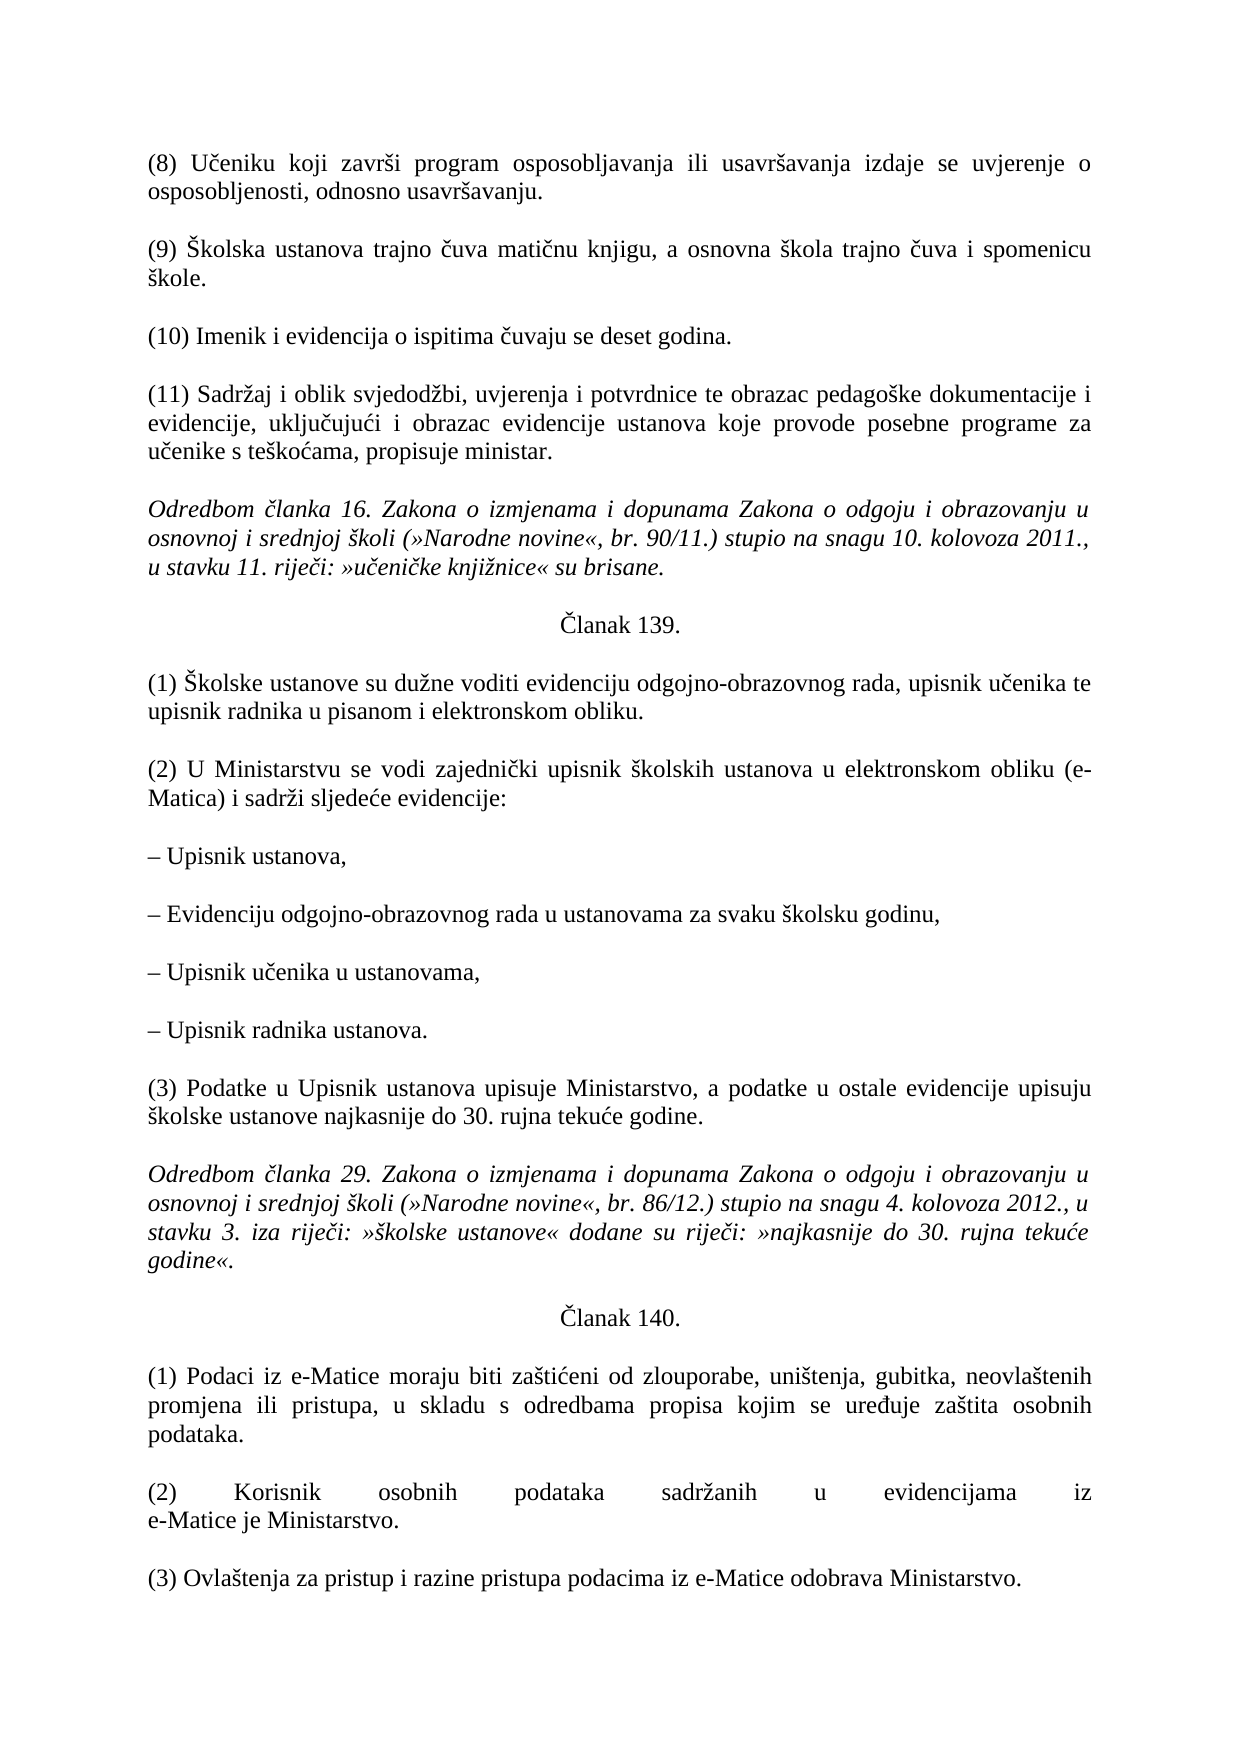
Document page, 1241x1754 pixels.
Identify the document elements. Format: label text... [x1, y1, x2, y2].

text Članak 140. [148, 1303, 1093, 1332]
text Članak 139. [148, 610, 1093, 638]
text Odredbom članka 16. Zakona o izmjenama i dopunama Zakona o odgoju i obrazovanju u osnovnoj i srednjoj školi (»Narodne novine«, br. 90/11.) stupio na snagu 10. kolovoza 2011., u stavku 11. riječi: »učeničke knjižnice« su brisane. [148, 494, 1093, 581]
text (2) U Ministarstvu se vodi zajednički upisnik školskih ustanova u elektronskom obliku (e-Matica) i sadrži sljedeće evidencije: [148, 754, 1093, 812]
text – Upisnik radnika ustanova. [148, 1015, 1093, 1043]
text – Evidenciju odgojno-obrazovnog rada u ustanovama za svaku školsku godinu, [148, 899, 1093, 928]
text (1) Školske ustanove su dužne voditi evidenciju odgojno-obrazovnog rada, upisnik učenika te upisnik radnika u pisanom i elektronskom obliku. [148, 668, 1093, 725]
text (1) Podaci iz e-Matice moraju biti zaštićeni od zlouporabe, uništenja, gubitka, neovlaštenih promjena ili pristupa, u skladu s odredbama propisa kojim se uređuje zaštita osobnih podataka. [148, 1361, 1093, 1448]
text (11) Sadržaj i oblik svjedodžbi, uvjerenja i potvrdnice te obrazac pedagoške dokumentacije i evidencije, uključujući i obrazac evidencije ustanova koje provode posebne programe za učenike s teškoćama, propisuje ministar. [148, 379, 1093, 465]
text (3) Podatke u Upisnik ustanova upisuje Ministarstvo, a podatke u ostale evidencije upisuju školske ustanove najkasnije do 30. rujna tekuće godine. [148, 1073, 1093, 1130]
text (2) Korisnik osobnih podataka sadržanih u evidencijama iz e-Matice je Ministarstvo. [148, 1477, 1093, 1534]
text (10) Imenik i evidencija o ispitima čuvaju se deset godina. [148, 321, 1093, 350]
text (3) Ovlaštenja za pristup i razine pristupa podacima iz e-Matice odobrava Ministarstvo. [148, 1563, 1093, 1592]
text – Upisnik ustanova, [148, 841, 1093, 870]
text (9) Školska ustanova trajno čuva matičnu knjigu, a osnovna škola trajno čuva i spomenicu škole. [148, 234, 1093, 292]
text (8) Učeniku koji završi program osposobljavanja ili usavršavanja izdaje se uvjerenje o osposobljenosti, odnosno usavršavanju. [148, 148, 1093, 205]
text Odredbom članka 29. Zakona o izmjenama i dopunama Zakona o odgoju i obrazovanju u osnovnoj i srednjoj školi (»Narodne novine«, br. 86/12.) stupio na snagu 4. kolovoza 2012., u stavku 3. iza riječi: »školske ustanove« dodane su riječi: »najkasnije do 30. rujna tekuće godine«. [148, 1159, 1093, 1274]
text – Upisnik učenika u ustanovama, [148, 957, 1093, 986]
